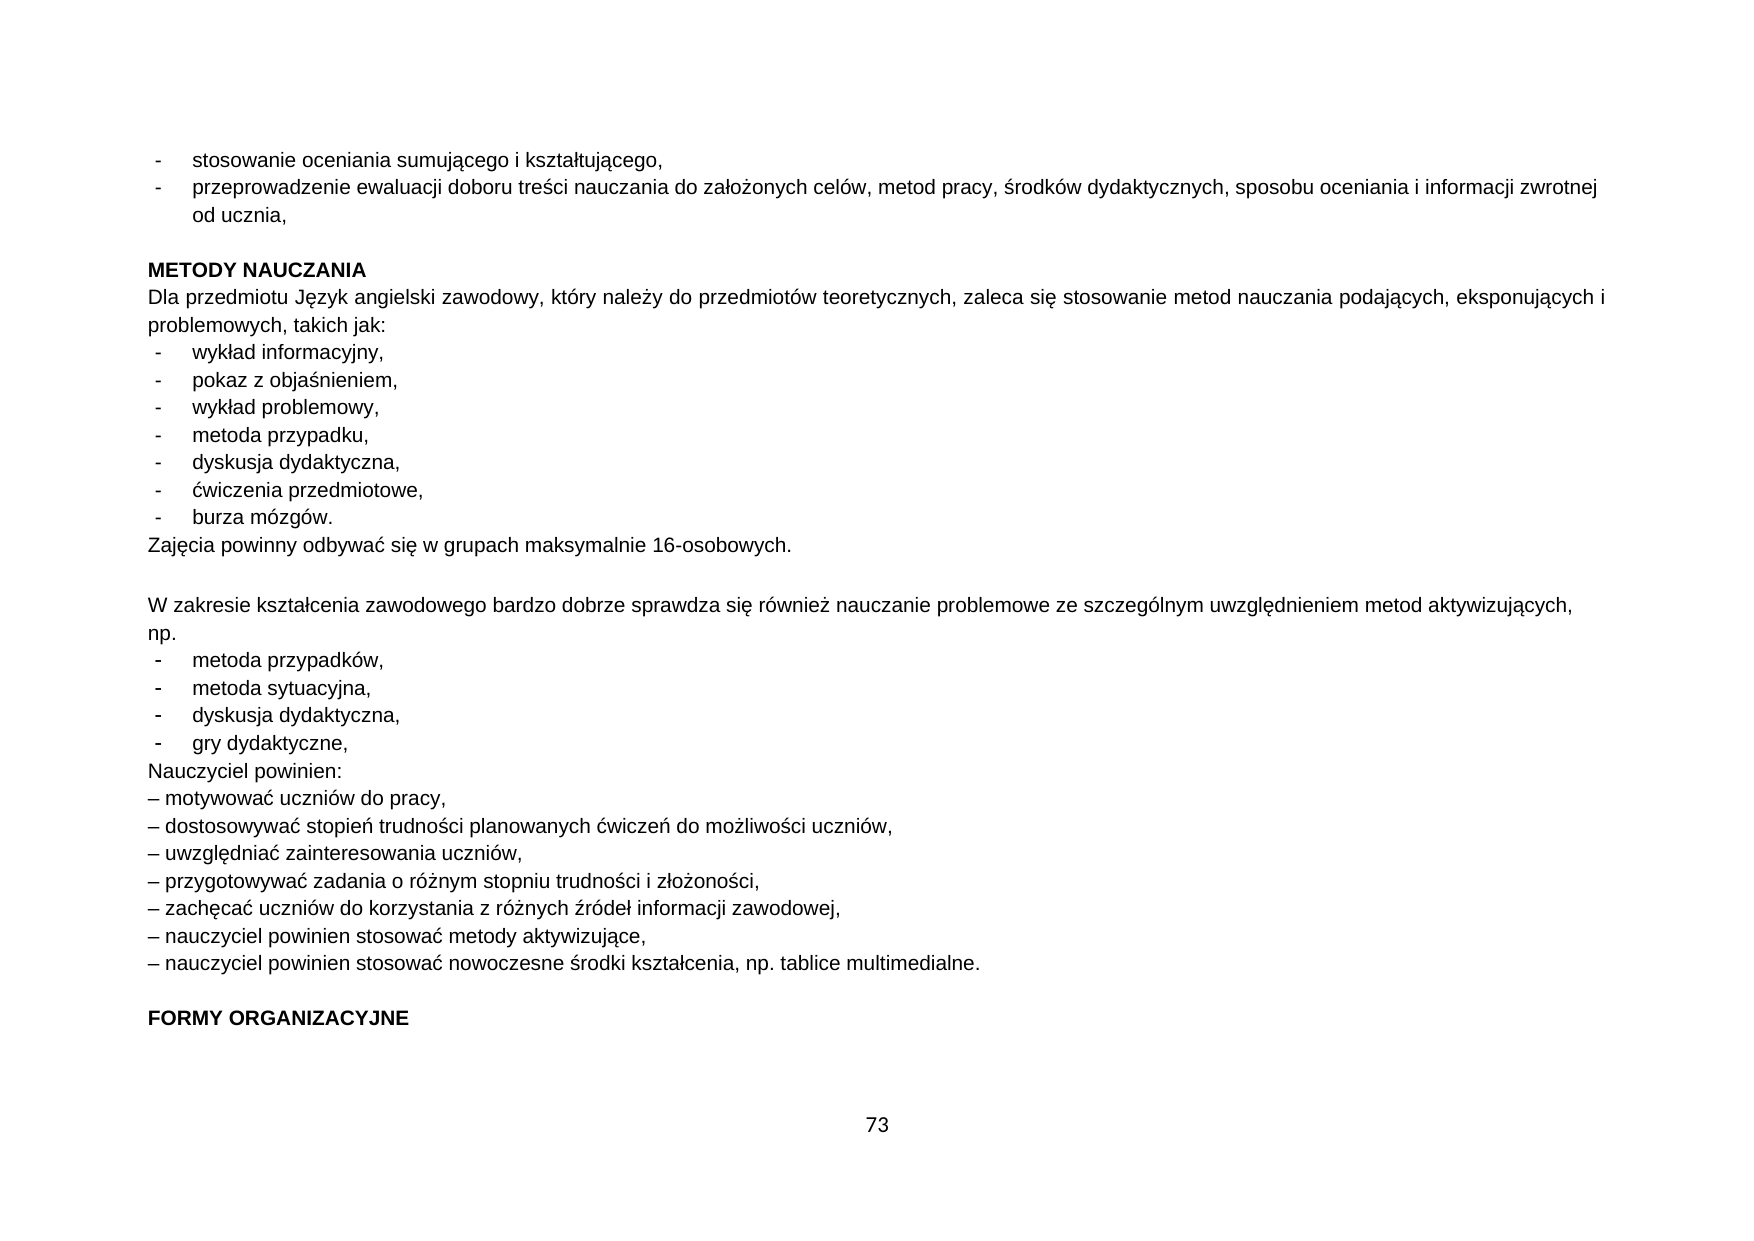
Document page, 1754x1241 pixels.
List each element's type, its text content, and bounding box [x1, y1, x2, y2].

text – nauczyciel powinien stosować nowoczesne środki kształcenia, np. tablice multimedialne. [148, 951, 1606, 975]
list wykład informacyjny, [154, 340, 1606, 364]
list metoda przypadków, [154, 648, 1606, 672]
list dyskusja dydaktyczna, [154, 703, 1606, 727]
list gry dydaktyczne, [154, 731, 1606, 755]
text – zachęcać uczniów do korzystania z różnych źródeł informacji zawodowej, [148, 896, 1606, 920]
list metoda sytuacyjna, [154, 676, 1606, 700]
text Dla przedmiotu Język angielski zawodowy, który należy do przedmiotów teoretycznych, zaleca się stosowanie metod nauczania podających, eksponujących i problemowych, takich jak: [148, 285, 1606, 337]
text – przygotowywać zadania o różnym stopniu trudności i złożoności, [148, 868, 1606, 892]
text W zakresie kształcenia zawodowego bardzo dobrze sprawdza się również nauczanie problemowe ze szczególnym uwzględnieniem metod aktywizujących, np. [148, 593, 1606, 644]
list stosowanie oceniania sumującego i kształtującego, [154, 148, 1606, 172]
list wykład problemowy, [154, 395, 1606, 419]
list pokaz z objaśnieniem, [154, 368, 1606, 392]
list przeprowadzenie ewaluacji doboru treści nauczania do założonych celów, metod pracy, środków dydaktycznych, sposobu oceniania i informacji zwrotnej od ucznia, [154, 175, 1606, 227]
text – nauczyciel powinien stosować metody aktywizujące, [148, 923, 1606, 947]
text – motywować uczniów do pracy, [148, 786, 1606, 810]
list burza mózgów. [154, 505, 1606, 529]
text – uwzględniać zainteresowania uczniów, [148, 841, 1606, 865]
text Nauczyciel powinien: [148, 758, 1606, 782]
text – dostosowywać stopień trudności planowanych ćwiczeń do możliwości uczniów, [148, 813, 1606, 837]
text METODY NAUCZANIA [148, 258, 1606, 282]
list ćwiczenia przedmiotowe, [154, 478, 1606, 502]
text FORMY ORGANIZACYJNE [148, 1006, 1606, 1030]
list dyskusja dydaktyczna, [154, 450, 1606, 474]
text Zajęcia powinny odbywać się w grupach maksymalnie 16-osobowych. [148, 533, 1606, 557]
list metoda przypadku, [154, 423, 1606, 447]
